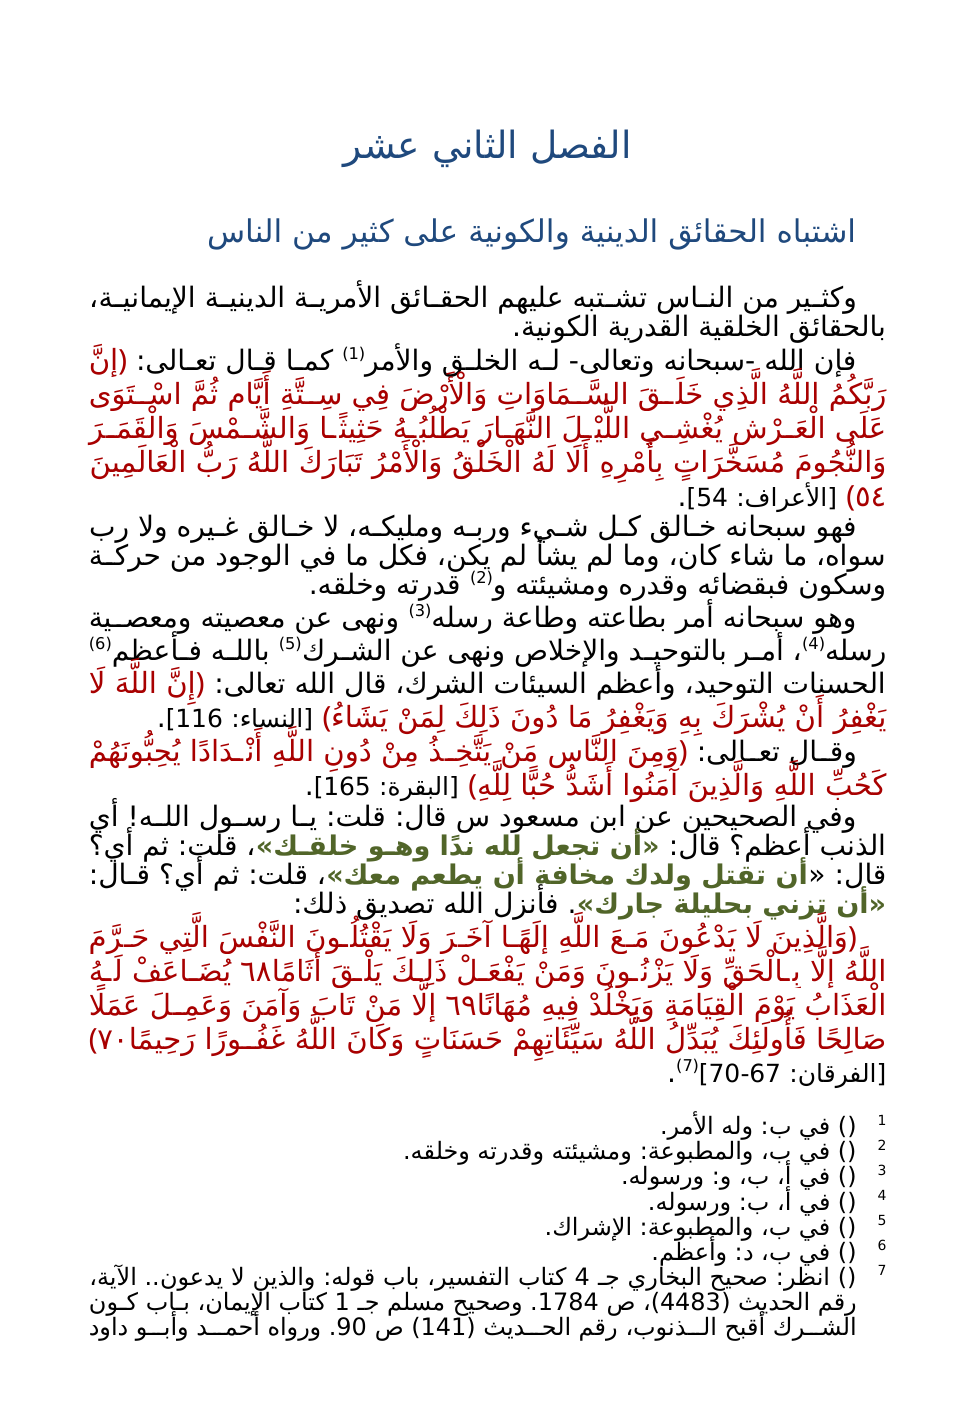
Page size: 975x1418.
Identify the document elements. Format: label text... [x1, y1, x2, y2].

text وكثير من الناس تشتبه عليهم الحقائق الأمرية الدينية الإيمانية، بالحقائق الخلقية القدرية الكونية. [89, 284, 886, 343]
text وهو سبحانه أمر بطاعته وطاعة رسله() ونهى عن معصيته ومعصية رسله()، أمر بالتوحيد والإخلاص ونهى عن الشرك() بالله فأعظم() الحسنات التوحيد، وأعظم السيئات الشرك، قال الله تعالى: ﴿إِنَّ اللَّهَ لَا يَغْفِرُ أَنْ يُشْرَكَ بِهِ وَيَغْفِرُ مَا دُونَ ذَلِكَ لِمَنْ يَشَاءُ﴾ [النساء: 116]. [89, 601, 886, 735]
text فإن الله -سبحانه وتعالى- له الخلق والأمر() كما قال تعالى: ﴿إِنَّ رَبَّكُمُ اللَّهُ الَّذِي خَلَقَ السَّمَاوَاتِ وَالْأَرْضَ فِي سِتَّةِ أَيَّامٍ ثُمَّ اسْتَوَى عَلَى الْعَرْشِ يُغْشِي اللَّيْلَ النَّهَارَ يَطْلُبُهُ حَثِيثًا وَالشَّمْسَ وَالْقَمَرَ وَالنُّجُومَ مُسَخَّرَاتٍ بِأَمْرِهِ أَلَا لَهُ الْخَلْقُ وَالْأَمْرُ تَبَارَكَ اللَّهُ رَبُّ الْعَالَمِينَ٥٤﴾ [الأعراف: 54]. [127, 343, 886, 377]
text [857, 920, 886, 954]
text الفصل الثاني عشر [89, 127, 886, 166]
text اشتباه الحقائق الدينية والكونية على كثير من الناس [89, 216, 857, 249]
text فهو سبحانه خالق كل شيء وربه ومليكه، لا خالق غيره ولا رب سواه، ما شاء كان، وما لم يشأ لم يكن، فكل ما في الوجود من حركة وسكون فبقضائه وقدره ومشيئته و() قدرته وخلقه. [89, 513, 886, 601]
text ﴿وَالَّذِينَ لَا يَدْعُونَ مَعَ اللَّهِ إِلَهًا آخَرَ وَلَا يَقْتُلُونَ النَّفْسَ الَّتِي حَرَّمَ اللَّهُ إِلَّا بِالْحَقِّ وَلَا يَزْنُونَ وَمَنْ يَفْعَلْ ذَلِكَ يَلْقَ أَثَامًا٦٨ يُضَاعَفْ لَهُ الْعَذَابُ يَوْمَ الْقِيَامَةِ وَيَخْلُدْ فِيهِ مُهَانًا٦٩ إِلَّا مَنْ تَابَ وَآمَنَ وَعَمِلَ عَمَلًا صَالِحًا فَأُولَئِكَ يُبَدِّلُ اللَّهُ سَيِّئَاتِهِمْ حَسَنَاتٍ وَكَانَ اللَّهُ غَفُورًا رَحِيمًا٧٠﴾ [الفرقان: 67-70](). [89, 1056, 886, 1089]
text فإن الله -سبحانه وتعالى- له الخلق والأمر() كما قال تعالى: ﴿إِنَّ رَبَّكُمُ اللَّهُ الَّذِي خَلَقَ السَّمَاوَاتِ وَالْأَرْضَ فِي سِتَّةِ أَيَّامٍ ثُمَّ اسْتَوَى عَلَى الْعَرْشِ يُغْشِي اللَّيْلَ النَّهَارَ يَطْلُبُهُ حَثِيثًا وَالشَّمْسَ وَالْقَمَرَ وَالنُّجُومَ مُسَخَّرَاتٍ بِأَمْرِهِ أَلَا لَهُ الْخَلْقُ وَالْأَمْرُ تَبَارَكَ اللَّهُ رَبُّ الْعَالَمِينَ٥٤﴾ [الأعراف: 54]. [89, 479, 837, 513]
text وقال تعالى: ﴿وَمِنَ النَّاسِ مَنْ يَتَّخِذُ مِنْ دُونِ اللَّهِ أَنْدَادًا يُحِبُّونَهُمْ كَحُبِّ اللَّهِ وَالَّذِينَ آمَنُوا أَشَدُّ حُبًّا لِلَّهِ﴾ [البقرة: 165]. [89, 769, 459, 803]
text وفي الصحيحين عن ابن مسعود س قال: قلت: يا رسول الله! أي الذنب أعظم؟ قال: «أن تجعل لله ندًا وهو خلقك»، قلت: ثم أي؟ قال: «أن تقتل ولدك مخافة أن يطعم معك»، قلت: ثم أي؟ قال: «أن تزني بحليلة جارك». فأنزل الله تصديق ذلك: [89, 803, 886, 920]
